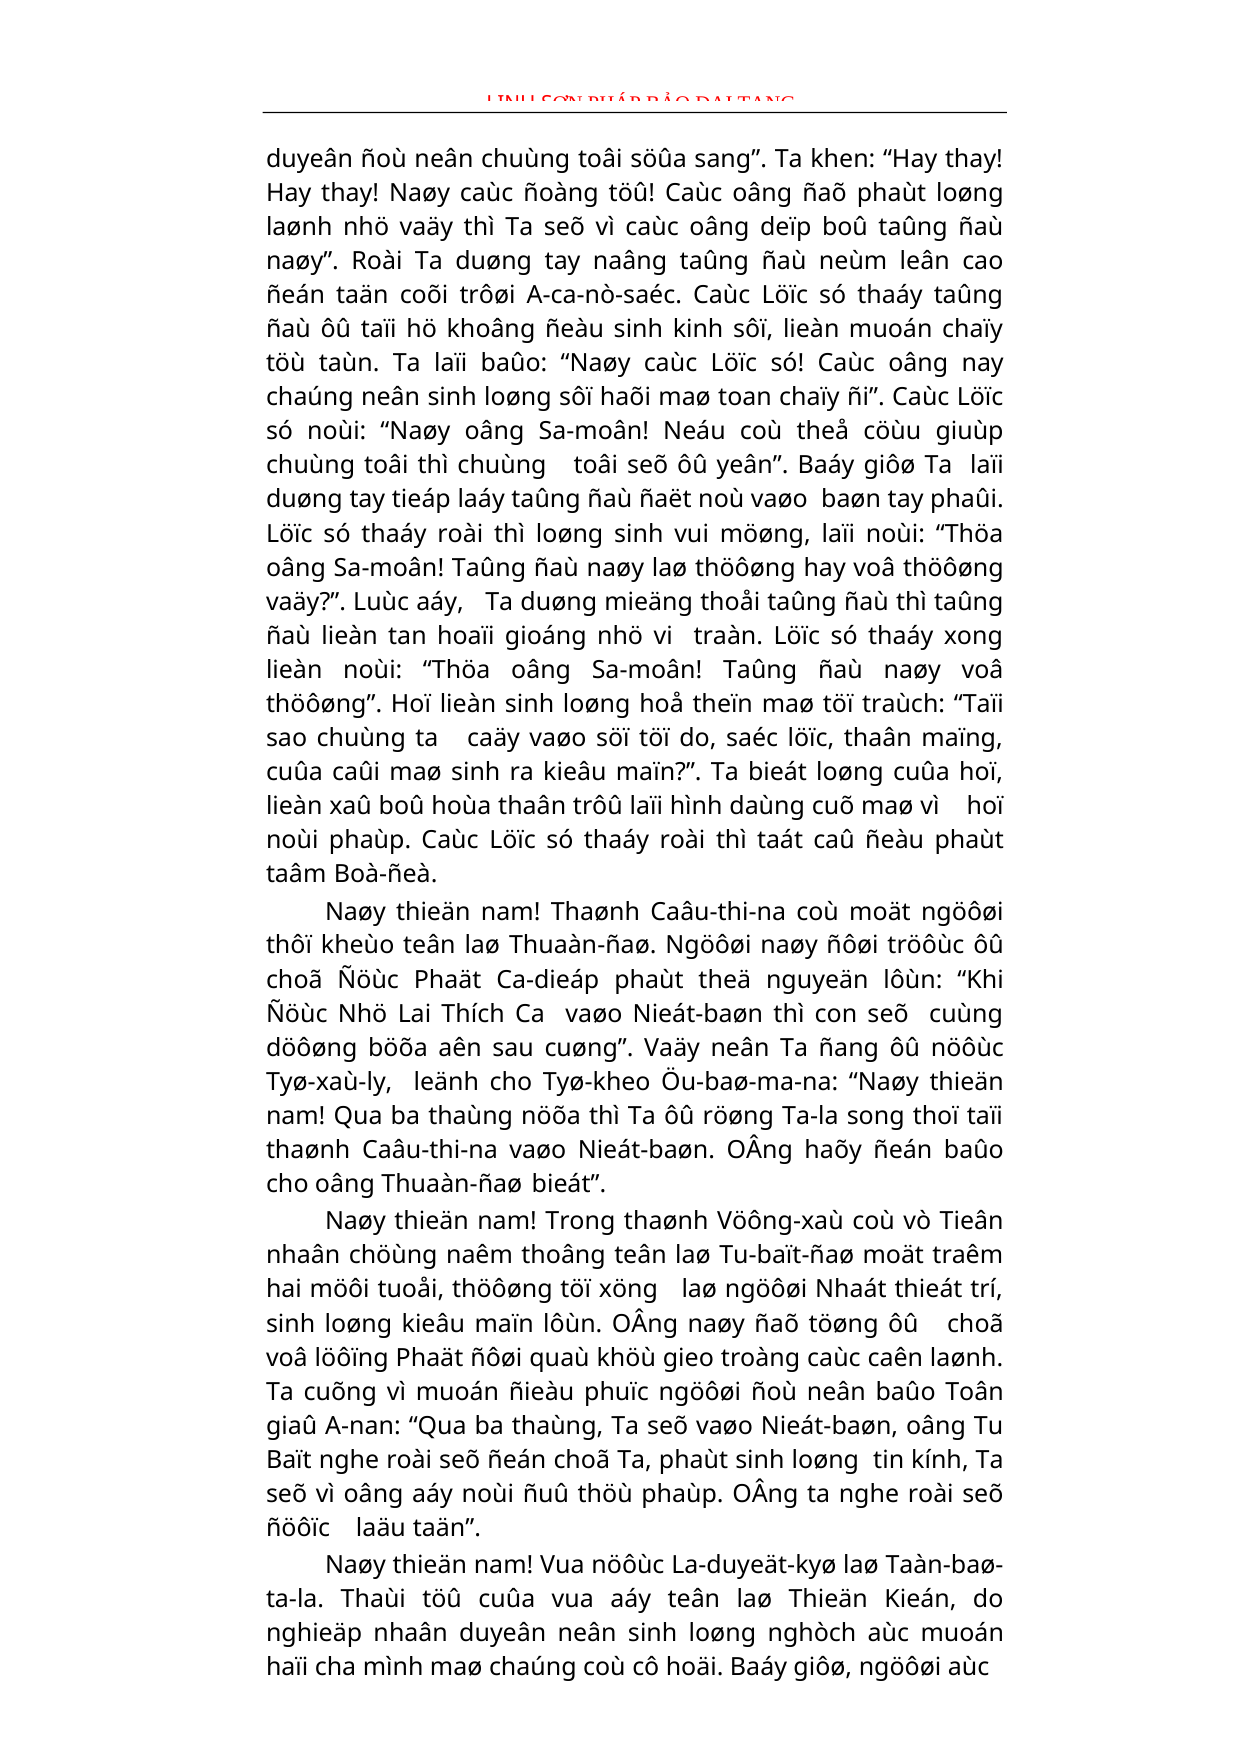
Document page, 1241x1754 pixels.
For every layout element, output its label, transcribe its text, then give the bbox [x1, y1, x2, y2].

text duyeân ñoù neân chuùng toâi söûa sang”. Ta khen: “Hay thay! Hay thay! Naøy caùc ñoàng töû! Caùc oâng ñaõ phaùt loøng laønh nhö vaäy thì Ta seõ vì caùc oâng deïp boû taûng ñaù naøy”. Roài Ta duøng tay naâng taûng ñaù neùm leân cao ñeán taän coõi trôøi A-ca-nò-saéc. Caùc Löïc só thaáy taûng ñaù ôû taïi hö khoâng ñeàu sinh kinh sôï, lieàn muoán chaïy töù taùn. Ta laïi baûo: “Naøy caùc Löïc só! Caùc oâng nay chaúng neân sinh loøng sôï haõi maø toan chaïy ñi”. Caùc Löïc só noùi: “Naøy oâng Sa-moân! Neáu coù theå cöùu giuùp chuùng toâi thì chuùng toâi seõ ôû yeân”. Baáy giôø Ta laïi duøng tay tieáp laáy taûng ñaù ñaët noù vaøo baøn tay phaûi. Löïc só thaáy roài thì loøng sinh vui möøng, laïi noùi: “Thöa oâng Sa-moân! Taûng ñaù naøy laø thöôøng hay voâ thöôøng vaäy?”. Luùc aáy, Ta duøng mieäng thoåi taûng ñaù thì taûng ñaù lieàn tan hoaïi gioáng nhö vi traàn. Löïc só thaáy xong lieàn noùi: “Thöa oâng Sa-moân! Taûng ñaù naøy voâ thöôøng”. Hoï lieàn sinh loøng hoå theïn maø töï traùch: “Taïi sao chuùng ta caäy vaøo söï töï do, saéc löïc, thaân maïng, cuûa caûi maø sinh ra kieâu maïn?”. Ta bieát loøng cuûa hoï, lieàn xaû boû hoùa thaân trôû laïi hình daùng cuõ maø vì hoï noùi phaùp. Caùc Löïc só thaáy roài thì taát caû ñeàu phaùt taâm Boà-ñeà. [266, 141, 1004, 890]
text Naøy thieän nam! Trong thaønh Vöông-xaù coù vò Tieân nhaân chöùng naêm thoâng teân laø Tu-baït-ñaø moät traêm hai möôi tuoåi, thöôøng töï xöng laø ngöôøi Nhaát thieát trí, sinh loøng kieâu maïn lôùn. OÂng naøy ñaõ töøng ôû choã voâ löôïng Phaät ñôøi quaù khöù gieo troàng caùc caên laønh. Ta cuõng vì muoán ñieàu phuïc ngöôøi ñoù neân baûo Toân giaû A-nan: “Qua ba thaùng, Ta seõ vaøo Nieát-baøn, oâng Tu Baït nghe roài seõ ñeán choã Ta, phaùt sinh loøng tin kính, Ta seõ vì oâng aáy noùi ñuû thöù phaùp. OÂng ta nghe roài seõ ñöôïc laäu taän”. [266, 1203, 1004, 1544]
text Naøy thieän nam! Vua nöôùc La-duyeät-kyø laø Taàn-baø-ta-la. Thaùi töû cuûa vua aáy teân laø Thieän Kieán, do nghieäp nhaân duyeân neân sinh loøng nghòch aùc muoán haïi cha mình maø chaúng coù cô hoäi. Baáy giôø, ngöôøi aùc [266, 1547, 1004, 1683]
text Naøy thieän nam! Thaønh Caâu-thi-na coù moät ngöôøi thôï kheùo teân laø Thuaàn-ñaø. Ngöôøi naøy ñôøi tröôùc ôû choã Ñöùc Phaät Ca-dieáp phaùt theä nguyeän lôùn: “Khi Ñöùc Nhö Lai Thích Ca vaøo Nieát-baøn thì con seõ cuùng döôøng böõa aên sau cuøng”. Vaäy neân Ta ñang ôû nöôùc Tyø-xaù-ly, leänh cho Tyø-kheo Öu-baø-ma-na: “Naøy thieän nam! Qua ba thaùng nöõa thì Ta ôû röøng Ta-la song thoï taïi thaønh Caâu-thi-na vaøo Nieát-baøn. OÂng haõy ñeán baûo cho oâng Thuaàn-ñaø bieát”. [266, 893, 1004, 1200]
